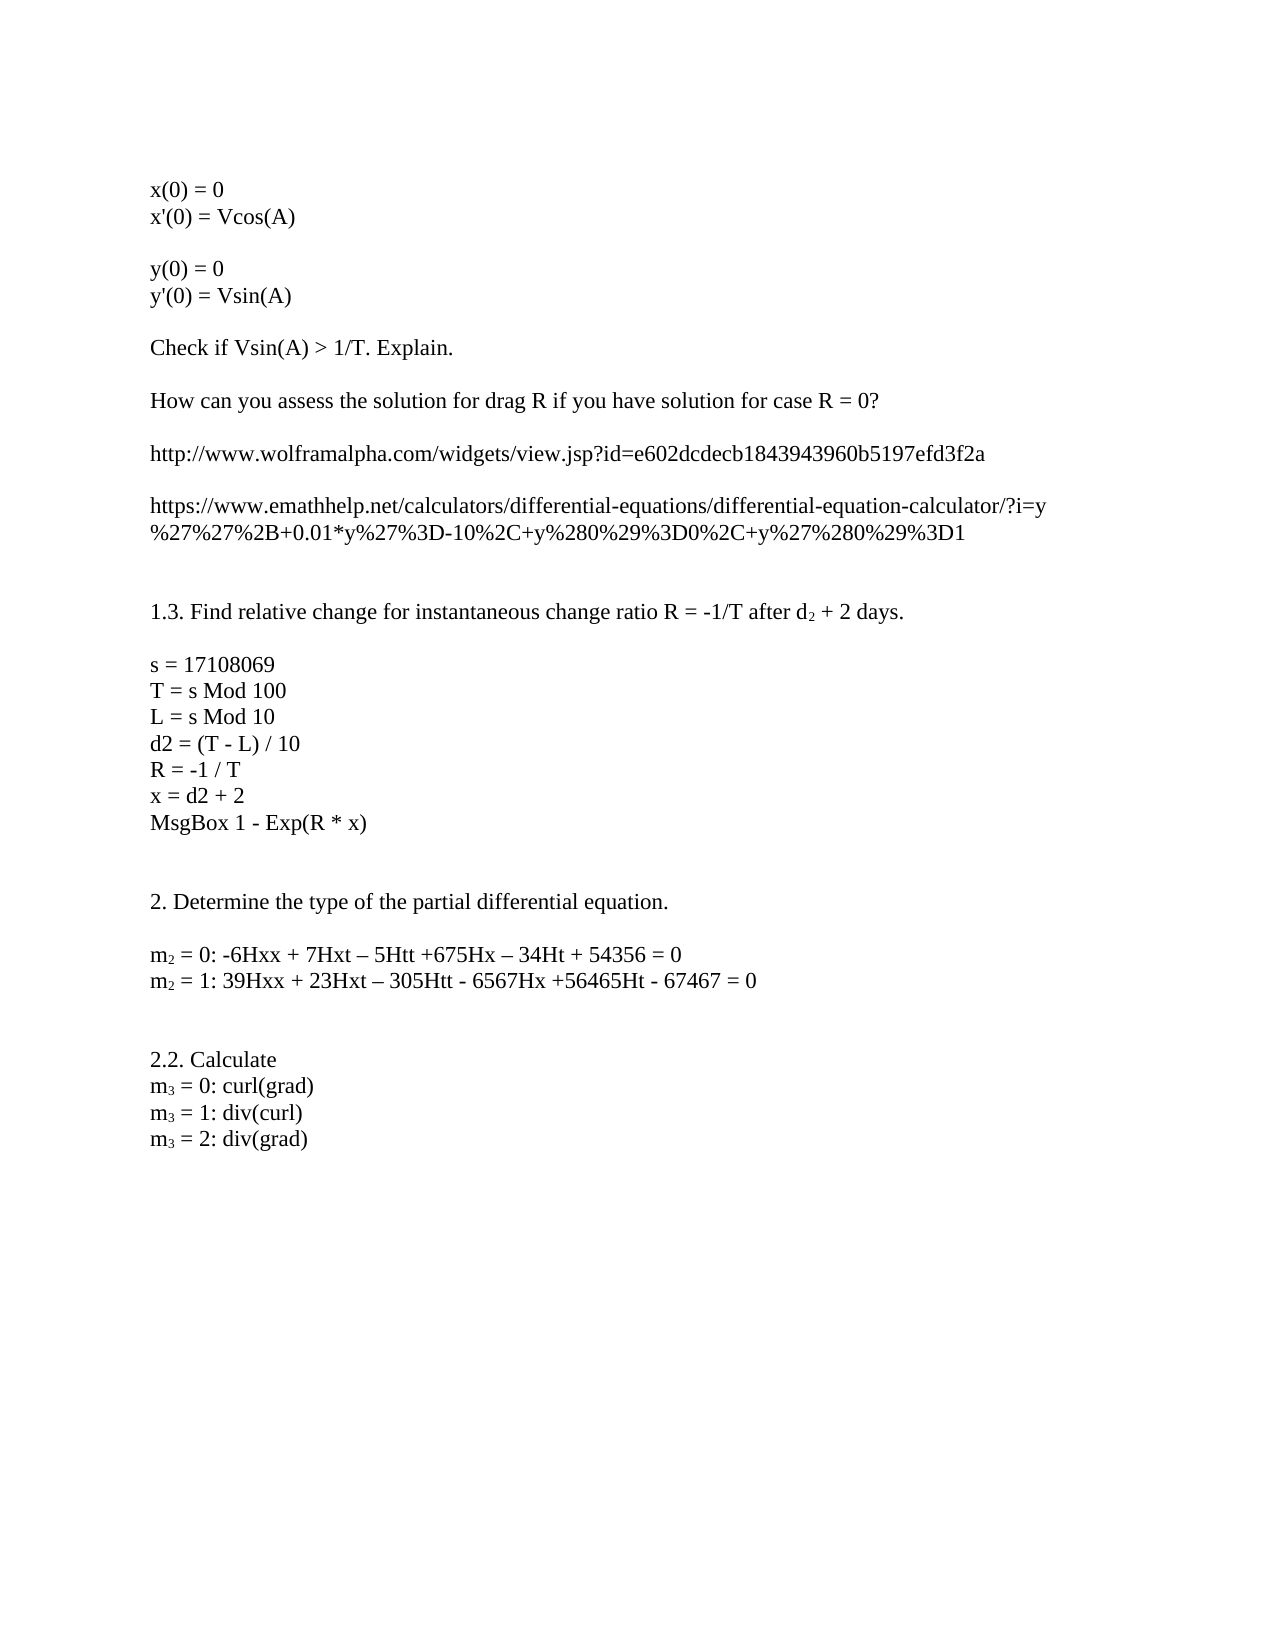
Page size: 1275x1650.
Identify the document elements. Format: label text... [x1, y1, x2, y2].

text Check if Vsin(A) > 1/T. Explain. [150, 334, 1125, 361]
text L = s Mod 10 [150, 703, 1125, 730]
text https://www.emathhelp.net/calculators/differential-equations/differential-equation-calculator/?i=y%27%27%2B+0.01*y%27%3D-10%2C+y%280%29%3D0%2C+y%27%280%29%3D1 [150, 493, 1125, 545]
text y'(0) = Vsin(A) [150, 282, 1125, 308]
text y(0) = 0 [150, 255, 1125, 282]
text 1.3. Find relative change for instantaneous change ratio R = -1/T after d2 + 2 days. [150, 598, 1125, 624]
text T = s Mod 100 [150, 677, 1125, 703]
text x'(0) = Vcos(A) [150, 203, 1125, 229]
text m3 = 0: curl(grad) [150, 1072, 1125, 1099]
text 2.2. Calculate [150, 1046, 1125, 1072]
text x = d2 + 2 [150, 782, 1125, 809]
text m2 = 0: -6Hxx + 7Hxt – 5Htt +675Hx – 34Ht + 54356 = 0 [150, 941, 1125, 967]
text m3 = 2: div(grad) [150, 1125, 1125, 1151]
text m2 = 1: 39Hxx + 23Hxt – 305Htt - 6567Hx +56465Ht - 67467 = 0 [150, 967, 1125, 993]
text http://www.wolframalpha.com/widgets/view.jsp?id=e602dcdecb1843943960b5197efd3f2a [150, 440, 1125, 466]
text MsgBox 1 - Exp(R * x) [150, 809, 1125, 835]
text s = 17108069 [150, 651, 1125, 677]
text d2 = (T - L) / 10 [150, 730, 1125, 756]
text m3 = 1: div(curl) [150, 1099, 1125, 1125]
text 2. Determine the type of the partial differential equation. [150, 888, 1125, 914]
text R = -1 / T [150, 756, 1125, 782]
text How can you assess the solution for drag R if you have solution for case R = 0? [150, 387, 1125, 413]
text x(0) = 0 [150, 176, 1125, 203]
